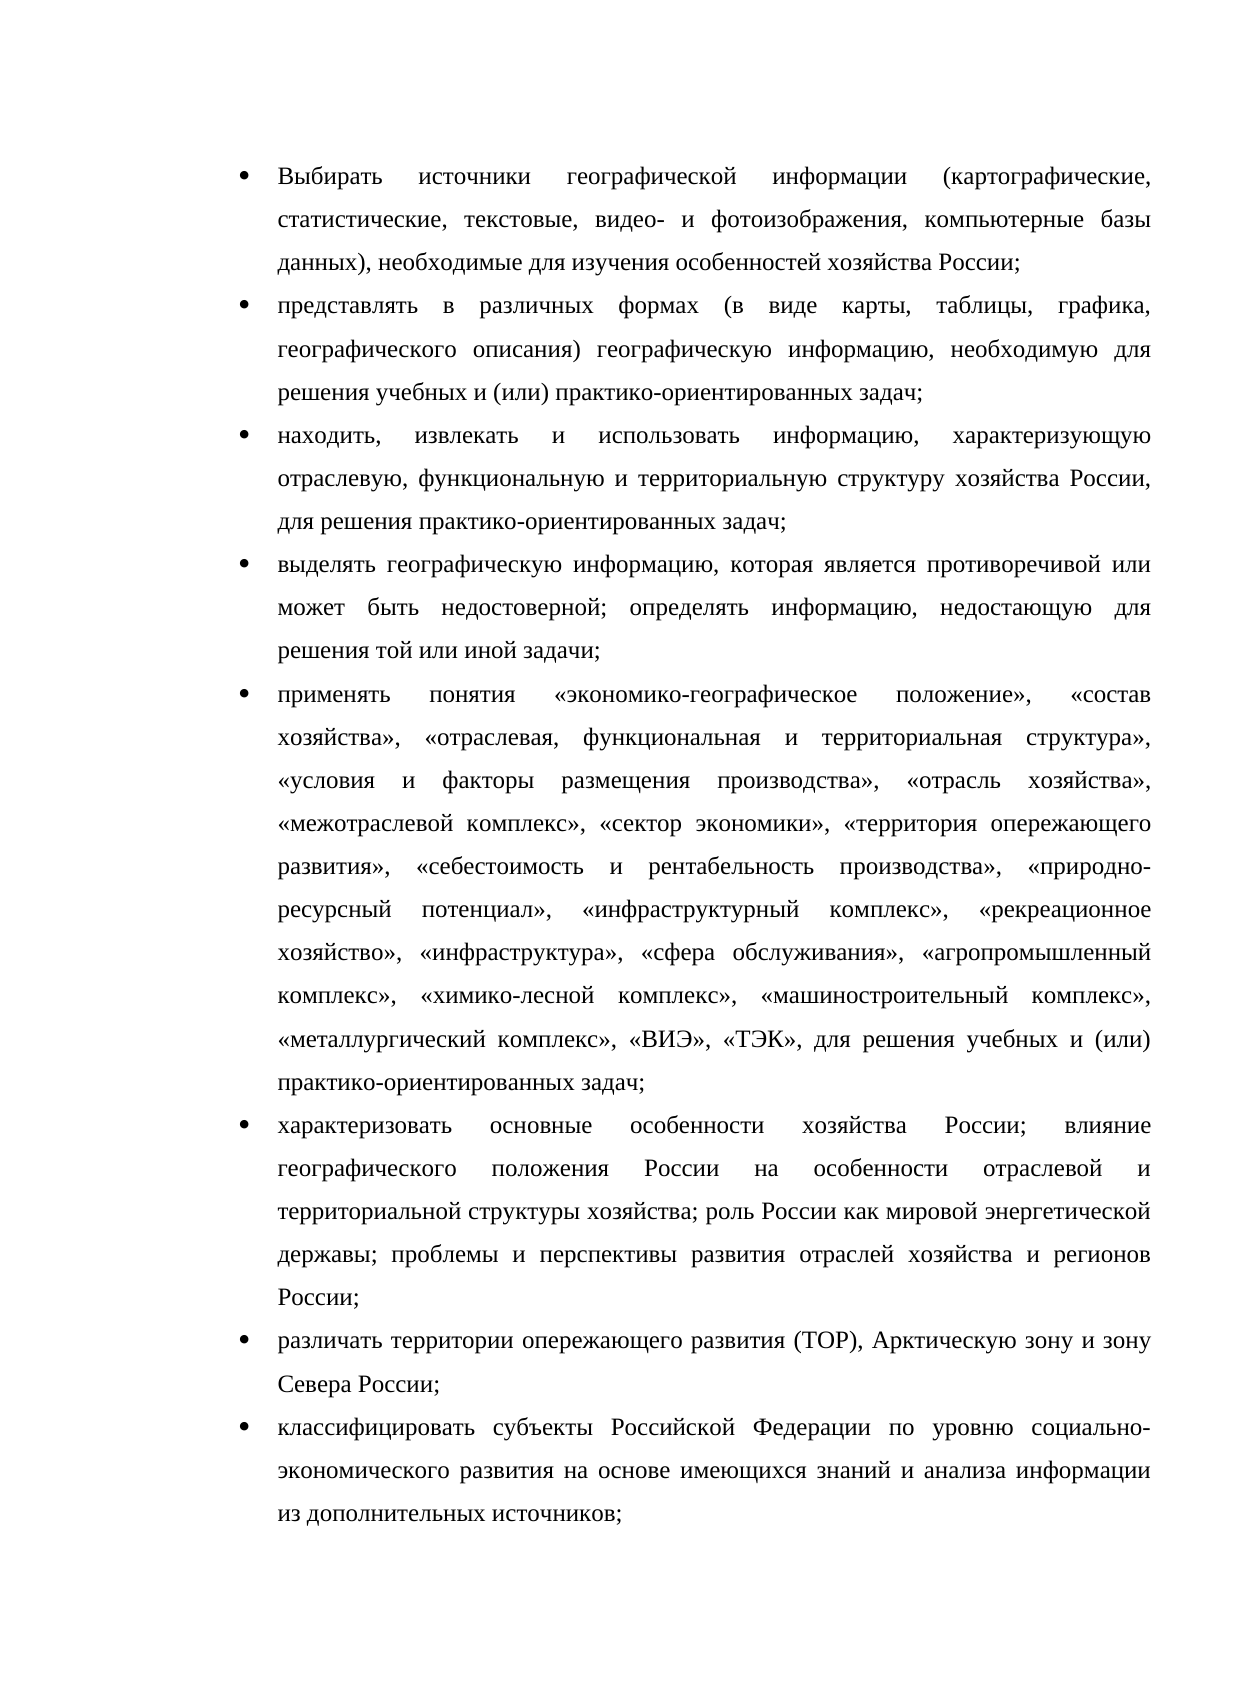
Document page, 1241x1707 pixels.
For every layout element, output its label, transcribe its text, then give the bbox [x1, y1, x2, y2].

list представлять в различных формах (в виде карты, таблицы, графика, географического описания) географическую информацию, необходимую для решения учебных и (или) практико-ориентированных задач; [240, 291, 1152, 406]
list Выбирать источники географической информации (картографические, статистические, текстовые, видео- и фотоизображения, компьютерные базы данных), необходимые для изучения особенностей хозяйства России; [240, 161, 1152, 276]
list различать территории опережающего развития (ТОР), Арктическую зону и зону Севера России; [240, 1326, 1152, 1397]
list классифицировать субъекты Российской Федерации по уровню социально-экономического развития на основе имеющихся знаний и анализа информации из дополнительных источников; [240, 1412, 1152, 1527]
list находить, извлекать и использовать информацию, характеризующую отраслевую, функциональную и территориальную структуру хозяйства России, для решения практико-ориентированных задач; [240, 420, 1152, 535]
list применять понятия «экономико-географическое положение», «состав хозяйства», «отраслевая, функциональная и территориальная структура», «условия и факторы размещения производства», «отрасль хозяйства», «межотраслевой комплекс», «сектор экономики», «территория опережающего развития», «себестоимость и рентабельность производства», «природно-ресурсный потенциал», «инфраструктурный комплекс», «рекреационное хозяйство», «инфраструктура», «сфера обслуживания», «агропромышленный комплекс», «химико-лесной комплекс», «машиностроительный комплекс», «металлургический комплекс», «ВИЭ», «ТЭК», для решения учебных и (или) практико-ориентированных задач; [240, 679, 1152, 1096]
list выделять географическую информацию, которая является противоречивой или может быть недостоверной; определять информацию, недостающую для решения той или иной задачи; [240, 549, 1152, 664]
list характеризовать основные особенности хозяйства России; влияние географического положения России на особенности отраслевой и территориальной структуры хозяйства; роль России как мировой энергетической державы; проблемы и перспективы развития отраслей хозяйства и регионов России; [240, 1110, 1152, 1311]
